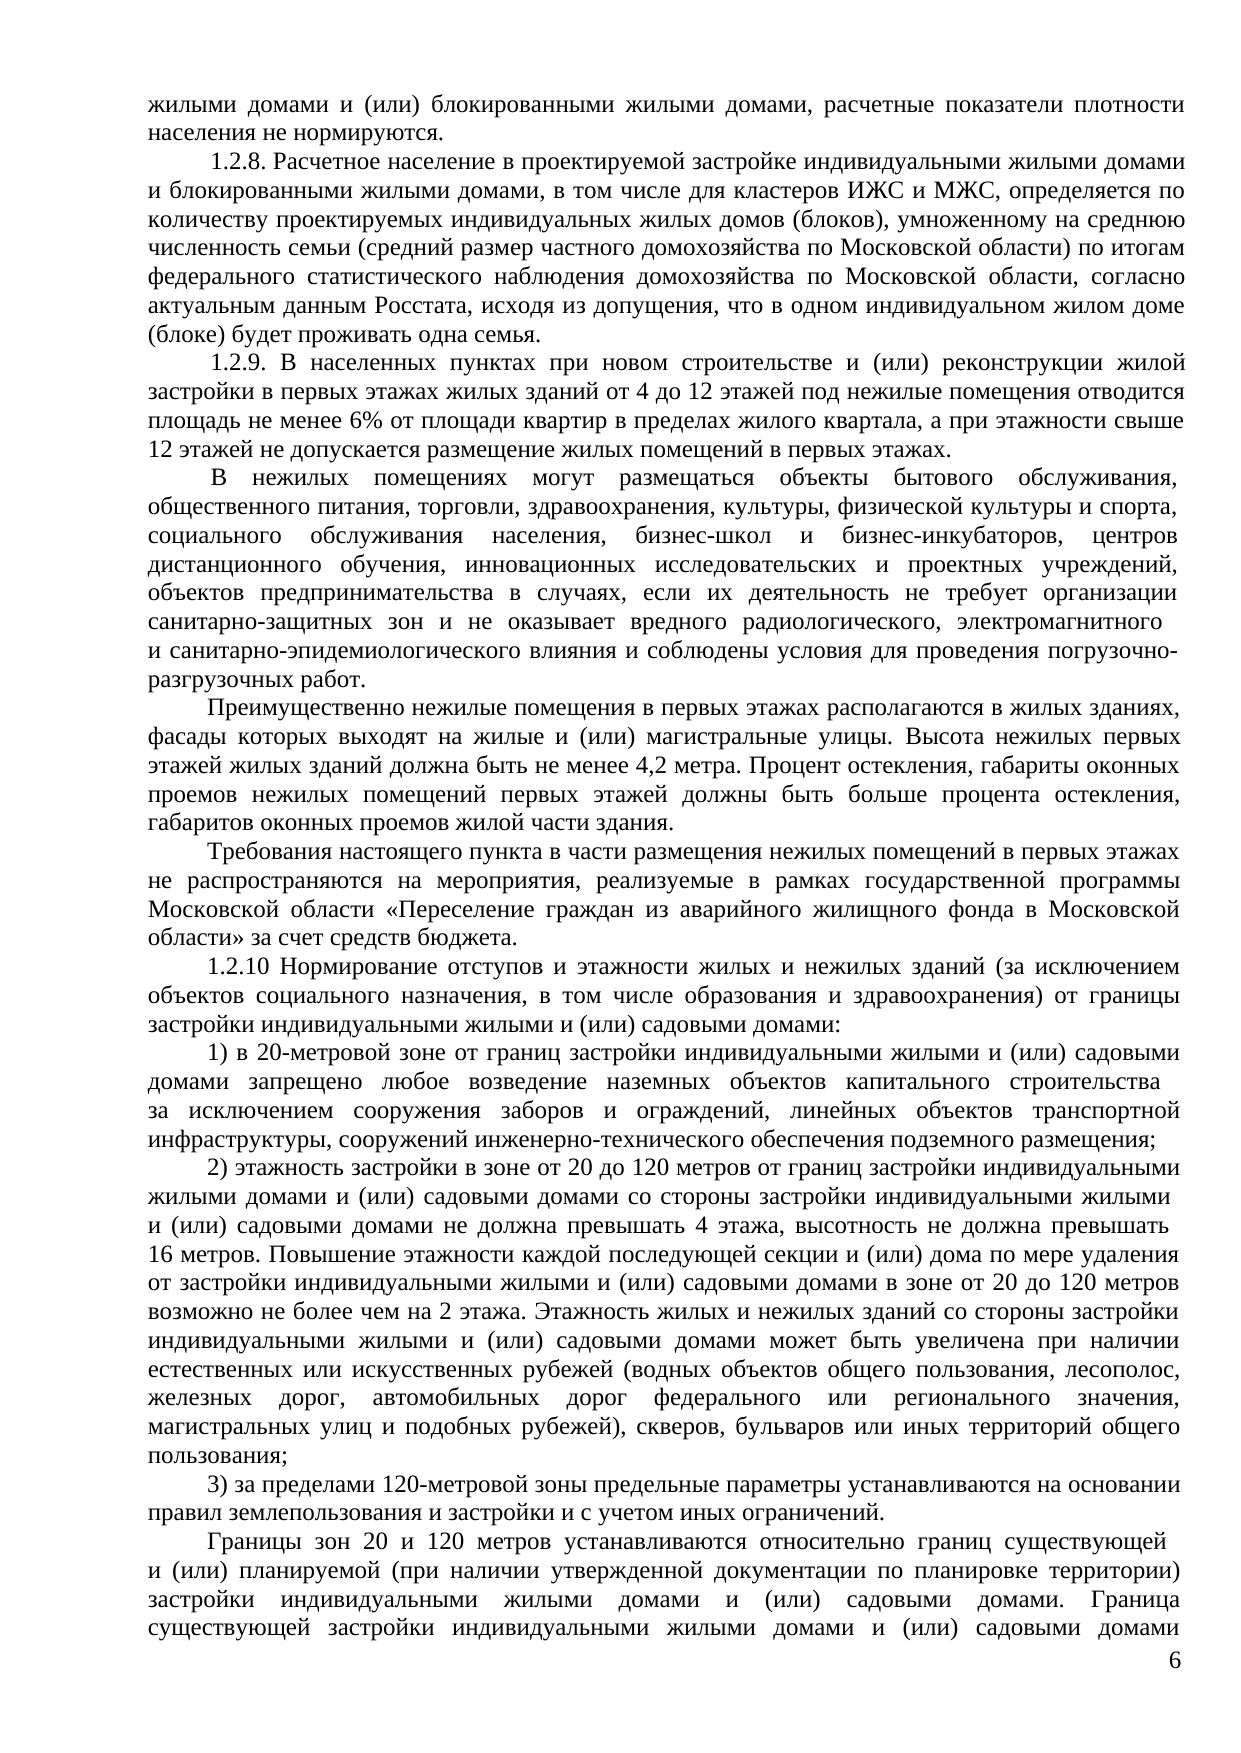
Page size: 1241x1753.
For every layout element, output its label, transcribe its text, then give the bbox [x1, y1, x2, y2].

text В нежилых помещениях могут размещаться объекты бытового обслуживания, общественного питания, торговли, здравоохранения, культуры, физической культуры и спорта, социального обслуживания населения, бизнес-школ и бизнес-инкубаторов, центров дистанционного обучения, инновационных исследовательских и проектных учреждений, объектов предпринимательства в случаях, если их деятельность не требует организации санитарно-защитных зон и не оказывает вредного радиологического, электромагнитного и санитарно-эпидемиологического влияния и соблюдены условия для проведения погрузочно-разгрузочных работ. [148, 462, 1179, 692]
text 1.2.10 Нормирование отступов и этажности жилых и нежилых зданий (за исключением объектов социального назначения, в том числе образования и здравоохранения) от границы застройки индивидуальными жилыми и (или) садовыми домами: [148, 951, 1181, 1037]
text 1) в 20-метровой зоне от границ застройки индивидуальными жилыми и (или) садовыми домами запрещено любое возведение наземных объектов капитального строительства за исключением сооружения заборов и ограждений, линейных объектов транспортной инфраструктуры, сооружений инженерно-технического обеспечения подземного размещения; [148, 1037, 1181, 1152]
text Преимущественно нежилые помещения в первых этажах располагаются в жилых зданиях, фасады которых выходят на жилые и (или) магистральные улицы. Высота нежилых первых этажей жилых зданий должна быть не менее 4,2 метра. Процент остекления, габариты оконных проемов нежилых помещений первых этажей должны быть больше процента остекления, габаритов оконных проемов жилой части здания. [148, 692, 1181, 836]
text 1.2.9. В населенных пунктах при новом строительстве и (или) реконструкции жилой застройки в первых этажах жилых зданий от 4 до 12 этажей под нежилые помещения отводится площадь не менее 6% от площади квартир в пределах жилого квартала, а при этажности свыше 12 этажей не допускается размещение жилых помещений в первых этажах. [148, 347, 1186, 462]
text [148, 1526, 1181, 1641]
text Требования настоящего пункта в части размещения нежилых помещений в первых этажах не распространяются на мероприятия, реализуемые в рамках государственной программы Московской области «Переселение граждан из аварийного жилищного фонда в Московской области» за счет средств бюджета. [148, 836, 1181, 951]
text 2) этажность застройки в зоне от 20 до 120 метров от границ застройки индивидуальными жилыми домами и (или) садовыми домами со стороны застройки индивидуальными жилыми и (или) садовыми домами не должна превышать 4 этажа, высотность не должна превышать 16 метров. Повышение этажности каждой последующей секции и (или) дома по мере удаления от застройки индивидуальными жилыми и (или) садовыми домами в зоне от 20 до 120 метров возможно не более чем на 2 этажа. Этажность жилых и нежилых зданий со стороны застройки индивидуальными жилыми и (или) садовыми домами может быть увеличена при наличии естественных или искусственных рубежей (водных объектов общего пользования, лесополос, железных дорог, автомобильных дорог федерального или регионального значения, магистральных улиц и подобных рубежей), скверов, бульваров или иных территорий общего пользования; [148, 1152, 1181, 1469]
text 1.2.8. Расчетное население в проектируемой застройке индивидуальными жилыми домами и блокированными жилыми домами, в том числе для кластеров ИЖС и МЖС, определяется по количеству проектируемых индивидуальных жилых домов (блоков), умноженному на среднюю численность семьи (средний размер частного домохозяйства по Московской области) по итогам федерального статистического наблюдения домохозяйства по Московской области, согласно актуальным данным Росстата, исходя из допущения, что в одном индивидуальном жилом доме (блоке) будет проживать одна семья. [148, 146, 1186, 347]
text 3) за пределами 120-метровой зоны предельные параметры устанавливаются на основании правил землепользования и застройки и с учетом иных ограничений. [148, 1469, 1181, 1526]
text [148, 89, 1186, 146]
